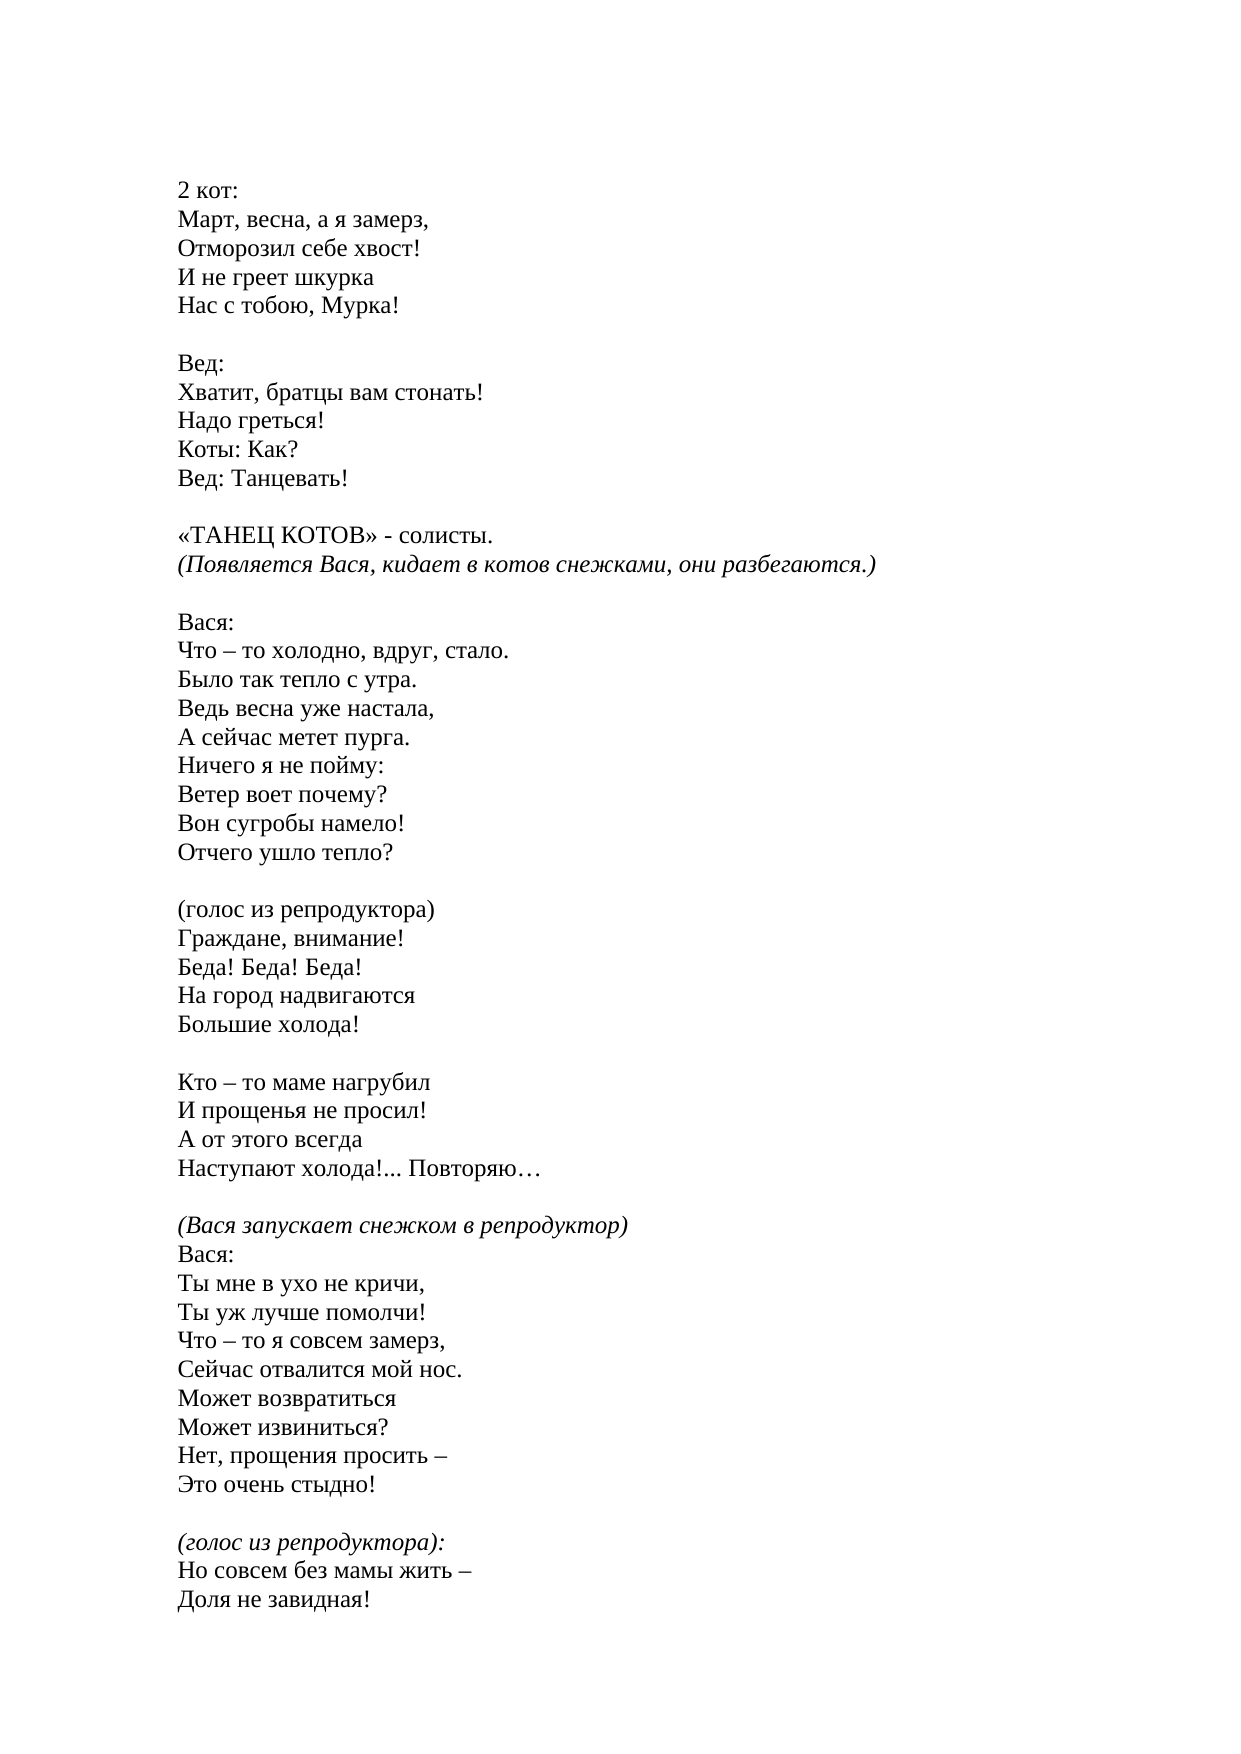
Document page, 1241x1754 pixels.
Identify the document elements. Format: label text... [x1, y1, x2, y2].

text Вася: [177, 1239, 1152, 1268]
text Коты: Как? [177, 434, 1152, 463]
text Может возвратиться [177, 1383, 1152, 1412]
text Надо греться! [177, 406, 1152, 434]
text Наступают холода!... Повторяю… [177, 1153, 1152, 1182]
text Сейчас отвалится мой нос. [177, 1354, 1152, 1383]
text Ведь весна уже настала, [177, 693, 1152, 722]
text Вед: [177, 348, 1152, 377]
text (Появляется Вася, кидает в котов снежками, они разбегаются.) [177, 549, 1152, 578]
text Большие холода! [177, 1009, 1152, 1038]
text Нас с тобою, Мурка! [177, 291, 1152, 319]
text Граждане, внимание! [177, 923, 1152, 952]
text Отчего ушло тепло? [177, 837, 1152, 866]
text «ТАНЕЦ КОТОВ» - солисты. [177, 521, 1152, 549]
text 2 кот: [177, 176, 1152, 204]
text (голос из репродуктора) [177, 894, 1152, 923]
text Доля не завидная! [177, 1584, 1152, 1613]
text Кто – то маме нагрубил [177, 1067, 1152, 1096]
text И не греет шкурка [177, 262, 1152, 291]
text Вед: Танцевать! [177, 463, 1152, 492]
text Отморозил себе хвост! [177, 233, 1152, 262]
text А от этого всегда [177, 1124, 1152, 1153]
text Ты уж лучше помолчи! [177, 1297, 1152, 1326]
text Ты мне в ухо не кричи, [177, 1268, 1152, 1297]
text (голос из репродуктора): [177, 1527, 1152, 1556]
text Может извиниться? [177, 1412, 1152, 1441]
text На город надвигаются [177, 981, 1152, 1009]
text Вася: [177, 607, 1152, 636]
text Ничего я не пойму: [177, 751, 1152, 779]
text Было так тепло с утра. [177, 664, 1152, 693]
text Хватит, братцы вам стонать! [177, 377, 1152, 406]
text Беда! Беда! Беда! [177, 952, 1152, 981]
text И прощенья не просил! [177, 1096, 1152, 1124]
text Что – то я совсем замерз, [177, 1326, 1152, 1354]
text А сейчас метет пурга. [177, 722, 1152, 751]
text Нет, прощения просить – [177, 1441, 1152, 1469]
text (Вася запускает снежком в репродуктор) [177, 1211, 1152, 1239]
text Март, весна, а я замерз, [177, 204, 1152, 233]
text Что – то холодно, вдруг, стало. [177, 636, 1152, 664]
text Это очень стыдно! [177, 1469, 1152, 1498]
text Но совсем без мамы жить – [177, 1556, 1152, 1584]
text Ветер воет почему? [177, 779, 1152, 808]
text Вон сугробы намело! [177, 808, 1152, 837]
